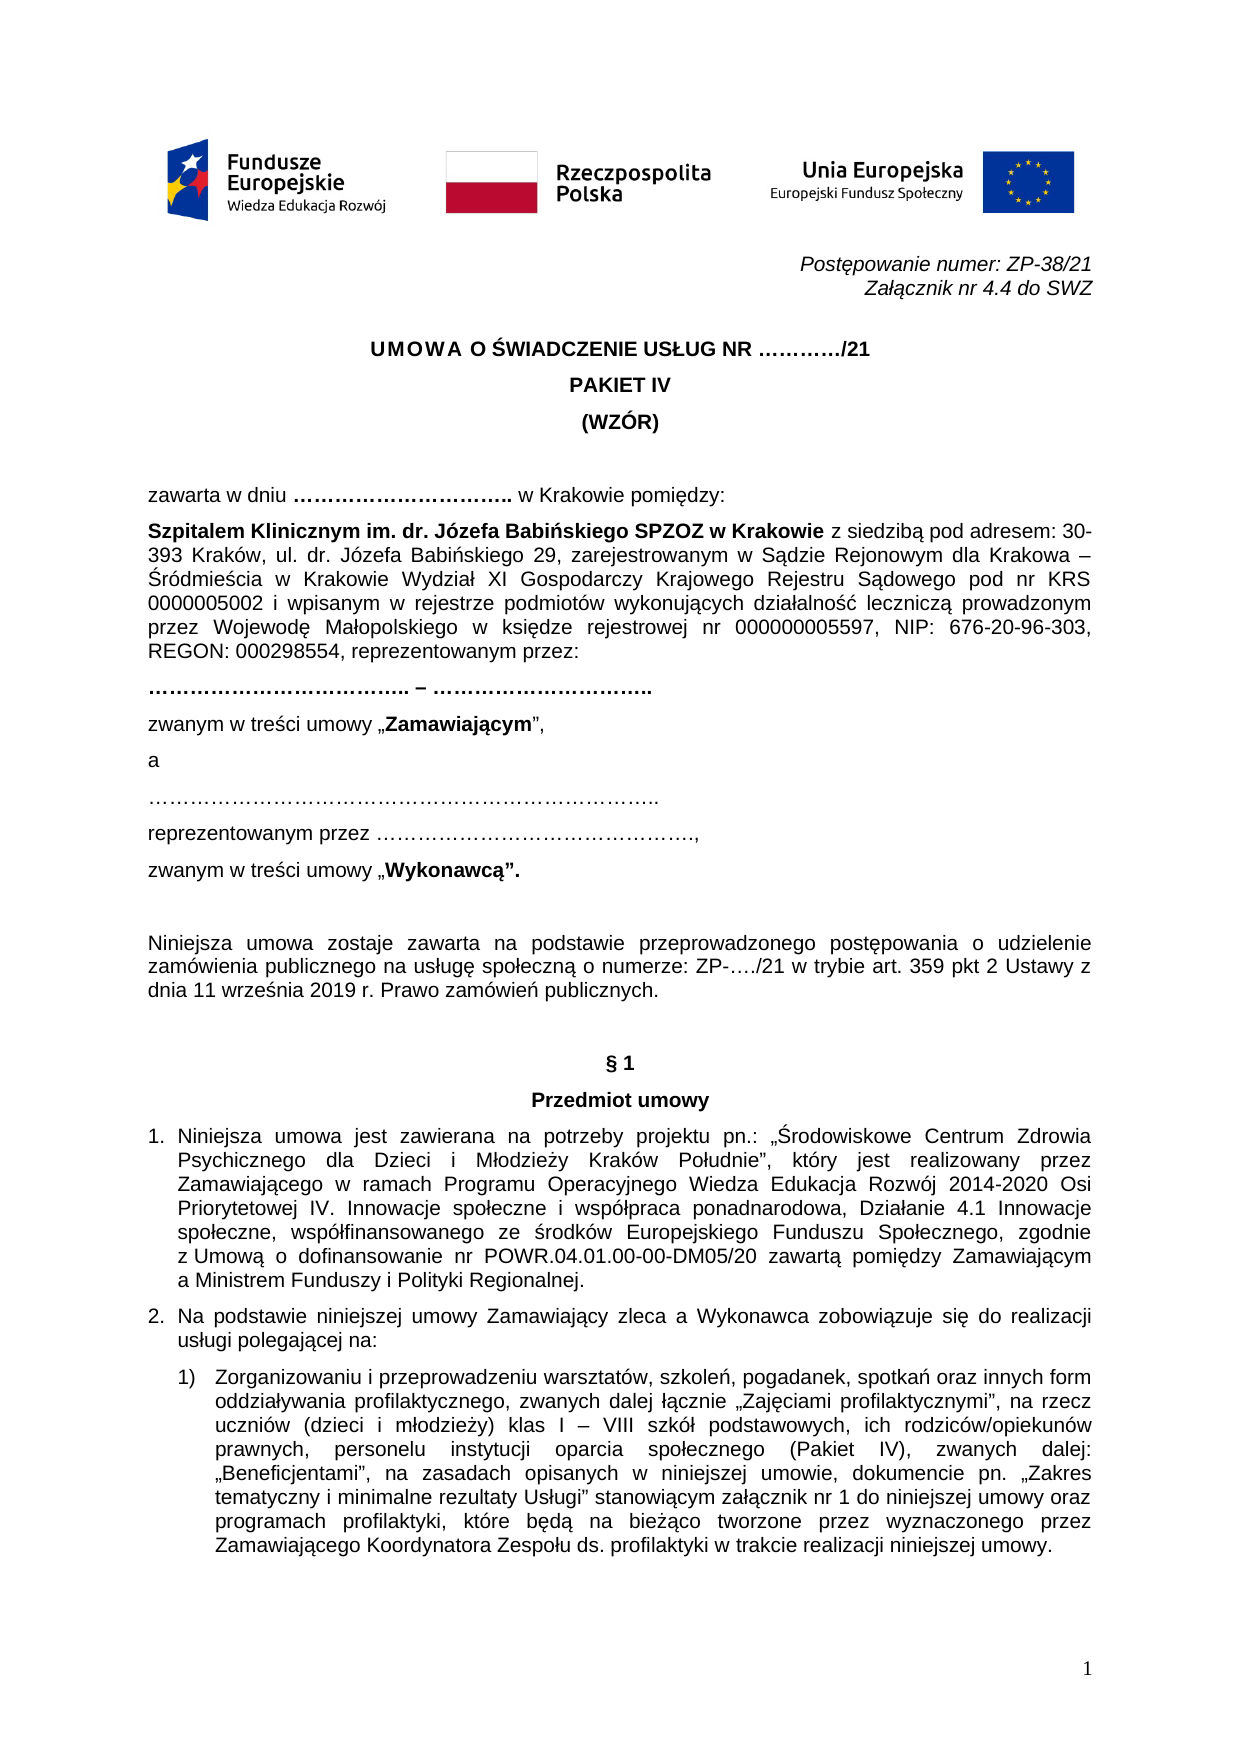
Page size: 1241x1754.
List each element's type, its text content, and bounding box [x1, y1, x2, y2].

text PAKIET IV [148, 373, 1092, 397]
text Postępowanie numer: ZP-38/21 [148, 252, 1092, 276]
text UMOWA O ŚWIADCZENIE USŁUG NR …………/21 [148, 337, 1092, 361]
text Niniejsza umowa zostaje zawarta na podstawie przeprowadzonego postępowania o udzielenie zamówienia publicznego na usługę społeczną o numerze: ZP-…./21 w trybie art. 359 pkt 2 Ustawy z dnia 11 września 2019 r. Prawo zamówień publicznych. [148, 930, 1092, 1002]
text zawarta w dniu ………………………….. w Krakowie pomiędzy: [148, 482, 1092, 506]
list Zorganizowaniu i przeprowadzeniu warsztatów, szkoleń, pogadanek, spotkań oraz innych form oddziaływania profilaktycznego, zwanych dalej łącznie „Zajęciami profilaktycznymi”, na rzecz uczniów (dzieci i młodzieży) klas I – VIII szkół podstawowych, ich rodziców/opiekunów prawnych, personelu instytucji oparcia społecznego (Pakiet IV), zwanych dalej: „Beneficjentami”, na zasadach opisanych w niniejszej umowie, dokumencie pn. „Zakres tematyczny i minimalne rezultaty Usługi” stanowiącym załącznik nr 1 do niniejszej umowy oraz programach profilaktyki, które będą na bieżąco tworzone przez wyznaczonego przez Zamawiającego Koordynatora Zespołu ds. profilaktyki w trakcie realizacji niniejszej umowy. [177, 1365, 1092, 1556]
text zwanym w treści umowy „Wykonawcą”. [148, 857, 1092, 881]
text ……………………………….. – ………………………….. [148, 675, 1092, 699]
text zwanym w treści umowy „Zamawiającym”, [148, 712, 1092, 736]
list Niniejsza umowa jest zawierana na potrzeby projektu pn.: „Środowiskowe Centrum Zdrowia Psychicznego dla Dzieci i Młodzieży Kraków Południe”, który jest realizowany przez Zamawiającego w ramach Programu Operacyjnego Wiedza Edukacja Rozwój 2014-2020 Osi Priorytetowej IV. Innowacje społeczne i współpraca ponadnarodowa, Działanie 4.1 Innowacje społeczne, współfinansowanego ze środków Europejskiego Funduszu Społecznego, zgodnie z Umową o dofinansowanie nr POWR.04.01.00-00-DM05/20 zawartą pomiędzy Zamawiającym a Ministrem Funduszy i Polityki Regionalnej. [148, 1124, 1092, 1292]
text Załącznik nr 4.4 do SWZ [148, 276, 1092, 300]
list Na podstawie niniejszej umowy Zamawiający zleca a Wykonawca zobowiązuje się do realizacji usługi polegającej na: [148, 1304, 1092, 1352]
text a [148, 748, 1092, 772]
text reprezentowanym przez ………………………………………., [148, 821, 1092, 845]
text (WZÓR) [148, 409, 1092, 433]
text Szpitalem Klinicznym im. dr. Józefa Babińskiego SPZOZ w Krakowie z siedzibą pod adresem: 30-393 Kraków, ul. dr. Józefa Babińskiego 29, zarejestrowanym w Sądzie Rejonowym dla Krakowa – Śródmieścia w Krakowie Wydział XI Gospodarczy Krajowego Rejestru Sądowego pod nr KRS 0000005002 i wpisanym w rejestrze podmiotów wykonujących działalność leczniczą prowadzonym przez Wojewodę Małopolskiego w księdze rejestrowej nr 000000005597, NIP: 676-20-96-303, REGON: 000298554, reprezentowanym przez: [148, 519, 1092, 663]
text § 1 [148, 1051, 1092, 1075]
text Przedmiot umowy [148, 1088, 1092, 1112]
text ……………………………………………………………….. [148, 784, 1092, 808]
